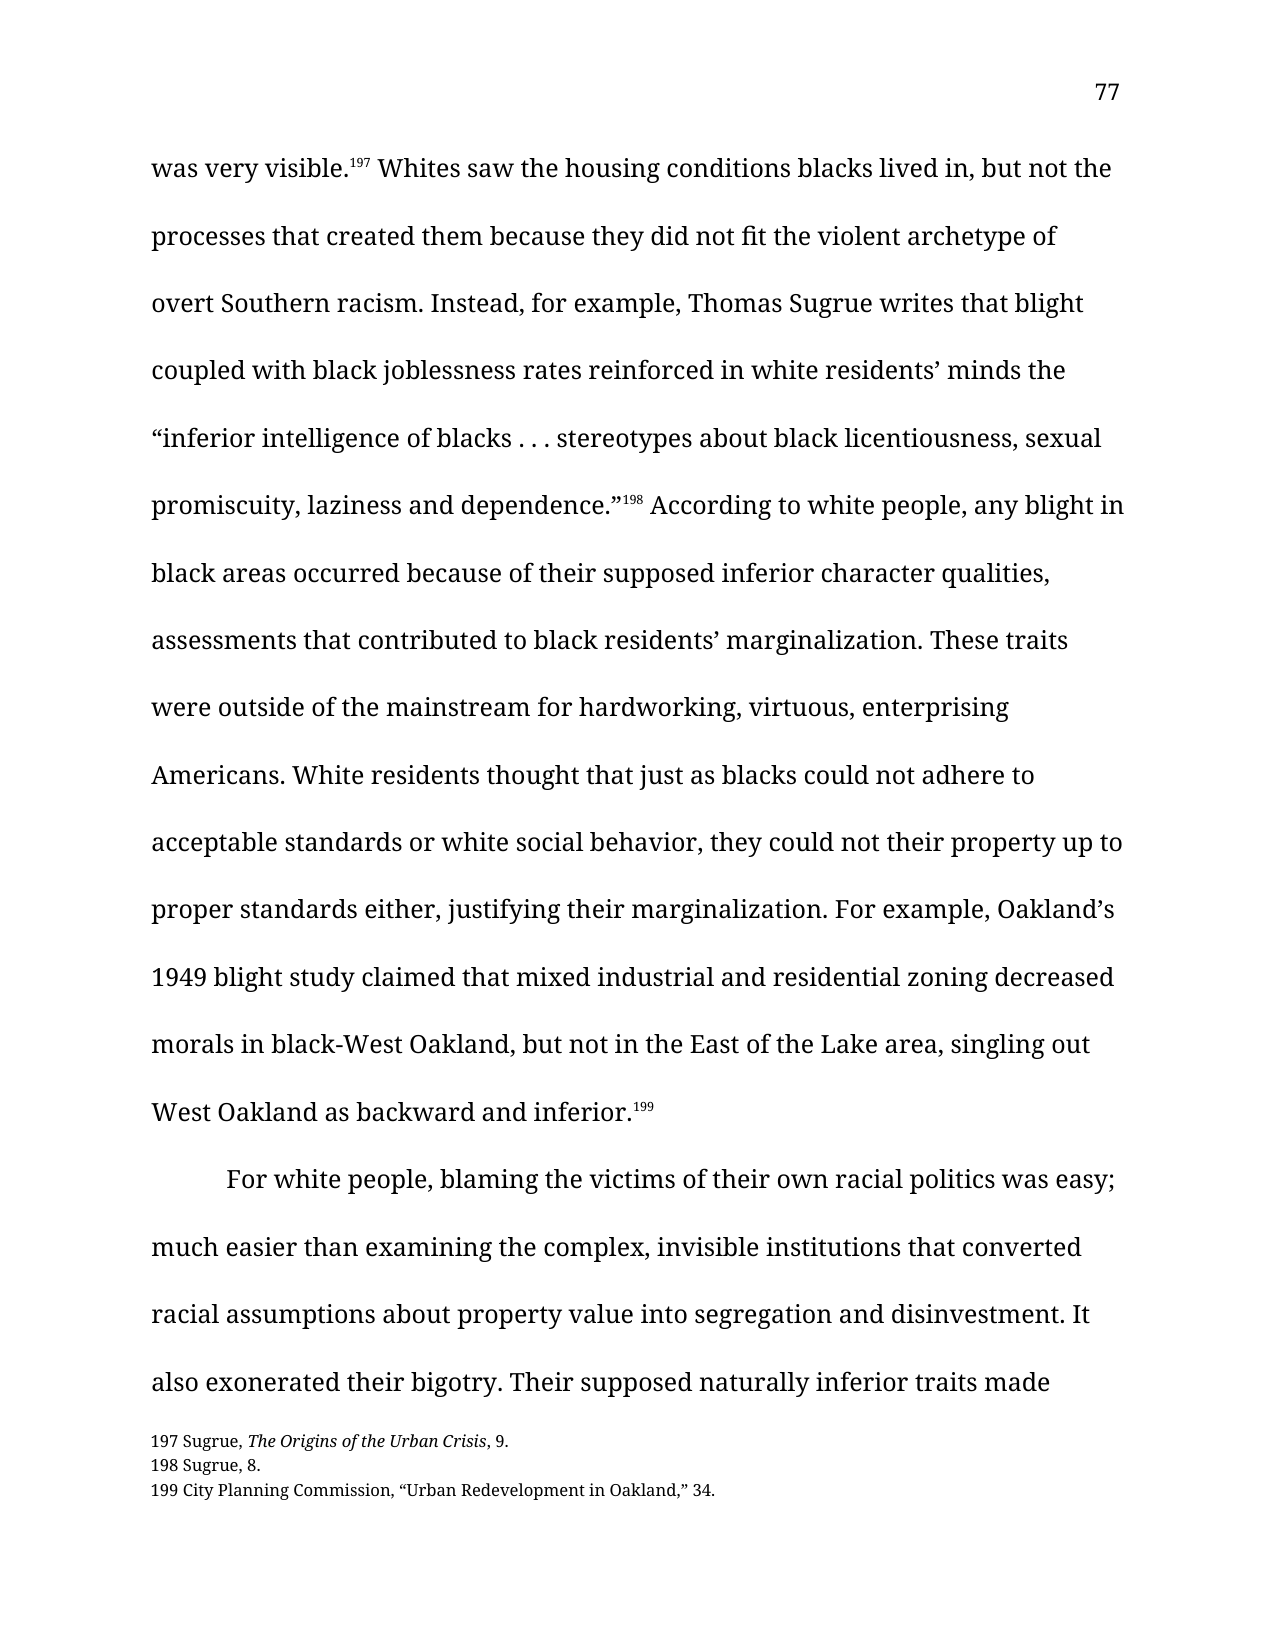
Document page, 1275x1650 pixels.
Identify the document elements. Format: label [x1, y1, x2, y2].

text [151, 1162, 1125, 1398]
text [151, 151, 1125, 1128]
